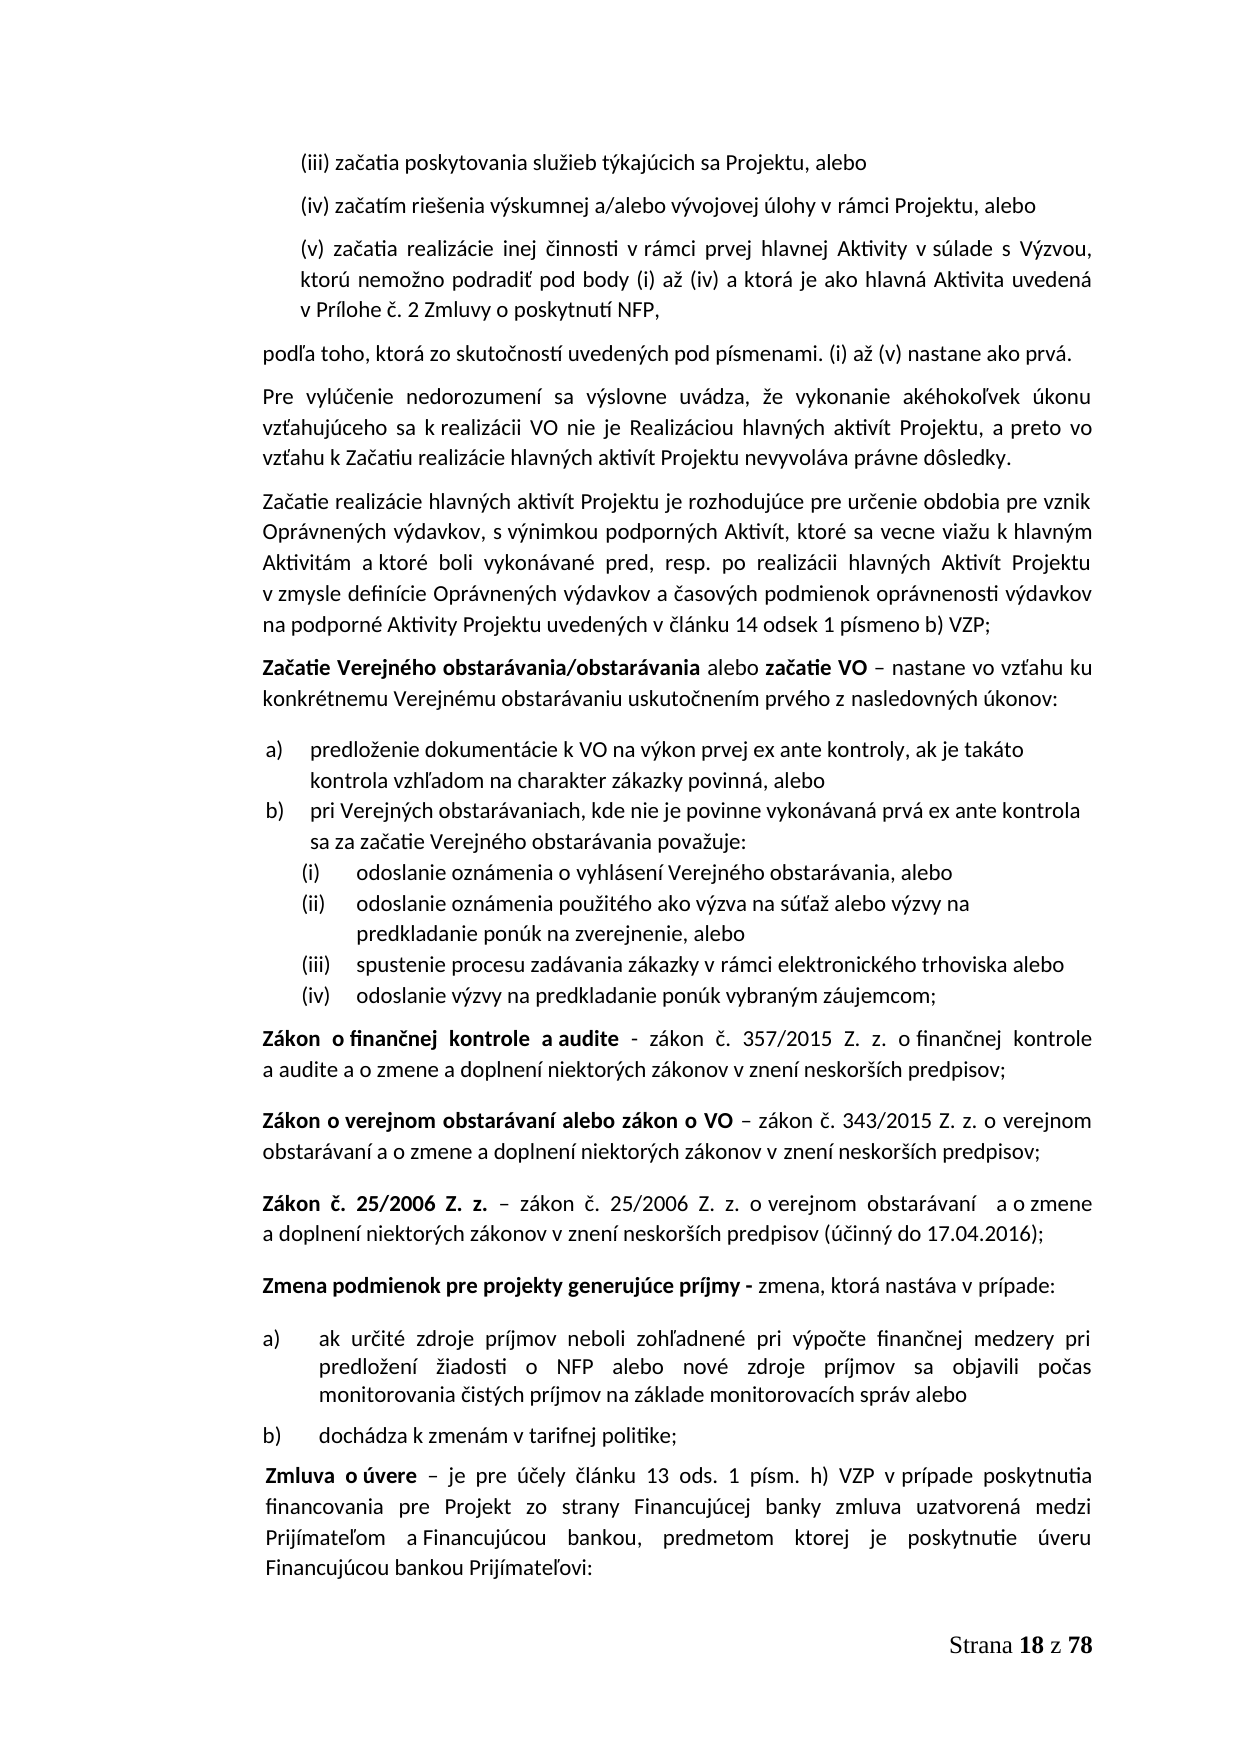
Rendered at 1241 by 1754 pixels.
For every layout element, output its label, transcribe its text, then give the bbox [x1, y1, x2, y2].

text Začatie Verejného obstarávania/obstarávania alebo začatie VO – nastane vo vzťahu ku konkrétnemu Verejnému obstarávaniu uskutočnením prvého z nasledovných úkonov: [262, 653, 1092, 712]
list ak určité zdroje príjmov neboli zohľadnené pri výpočte finančnej medzery pri predložení žiadosti o NFP alebo nové zdroje príjmov sa objavili počas monitorovania čistých príjmov na základe monitorovacích správ alebo [262, 1324, 1092, 1408]
text Pre vylúčenie nedorozumení sa výslovne uvádza, že vykonanie akéhokoľvek úkonu vzťahujúceho sa k realizácii VO nie je Realizáciou hlavných aktivít Projektu, a preto vo vzťahu k Začatiu realizácie hlavných aktivít Projektu nevyvoláva právne dôsledky. [262, 382, 1092, 472]
list spustenie procesu zadávania zákazky v rámci elektronického trhoviska alebo [301, 950, 1092, 978]
text Zákon o verejnom obstarávaní alebo zákon o VO – zákon č. 343/2015 Z. z. o verejnom obstarávaní a o zmene a doplnení niektorých zákonov v znení neskorších predpisov; [262, 1107, 1092, 1165]
text (v) začatia realizácie inej činnosti v rámci prvej hlavnej Aktivity v súlade s Výzvou, ktorú nemožno podradiť pod body (i) až (iv) a ktorá je ako hlavná Aktivita uvedená v Prílohe č. 2 Zmluvy o poskytnutí NFP, [300, 234, 1092, 324]
list odoslanie oznámenia o vyhlásení Verejného obstarávania, alebo [301, 858, 1092, 886]
text podľa toho, ktorá zo skutočností uvedených pod písmenami. (i) až (v) nastane ako prvá. [262, 339, 1092, 367]
list pri Verejných obstarávaniach, kde nie je povinne vykonávaná prvá ex ante kontrola sa za začatie Verejného obstarávania považuje: [265, 797, 1092, 855]
text Zákon o finančnej kontrole a audite - zákon č. 357/2015 Z. z. o finančnej kontrole a audite a o zmene a doplnení niektorých zákonov v znení neskorších predpisov; [262, 1024, 1092, 1083]
text Zmluva o úvere – je pre účely článku 13 ods. 1 písm. h) VZP v prípade poskytnutia financovania pre Projekt zo strany Financujúcej banky zmluva uzatvorená medzi Prijímateľom a Financujúcou bankou, predmetom ktorej je poskytnutie úveru Financujúcou bankou Prijímateľovi: [265, 1461, 1092, 1581]
text Zákon č. 25/2006 Z. z. – zákon č. 25/2006 Z. z. o verejnom obstarávaní a o zmene a doplnení niektorých zákonov v znení neskorších predpisov (účinný do 17.04.2016); [262, 1189, 1092, 1248]
text (iv) začatím riešenia výskumnej a/alebo vývojovej úlohy v rámci Projektu, alebo [300, 191, 1092, 219]
text (iii) začatia poskytovania služieb týkajúcich sa Projektu, alebo [300, 148, 1092, 176]
list predloženie dokumentácie k VO na výkon prvej ex ante kontroly, ak je takáto kontrola vzhľadom na charakter zákazky povinná, alebo [265, 735, 1092, 794]
list dochádza k zmenám v tarifnej politike; [262, 1421, 1092, 1449]
list odoslanie výzvy na predkladanie ponúk vybraným záujemcom; [301, 981, 1092, 1009]
list odoslanie oznámenia použitého ako výzva na súťaž alebo výzvy na predkladanie ponúk na zverejnenie, alebo [301, 889, 1092, 948]
text Zmena podmienok pre projekty generujúce príjmy - zmena, ktorá nastáva v prípade: [262, 1271, 1092, 1299]
text Začatie realizácie hlavných aktivít Projektu je rozhodujúce pre určenie obdobia pre vznik Oprávnených výdavkov, s výnimkou podporných Aktivít, ktoré sa vecne viažu k hlavným Aktivitám a ktoré boli vykonávané pred, resp. po realizácii hlavných Aktivít Projektu v zmysle definície Oprávnených výdavkov a časových podmienok oprávnenosti výdavkov na podporné Aktivity Projektu uvedených v článku 14 odsek 1 písmeno b) VZP; [262, 487, 1092, 638]
